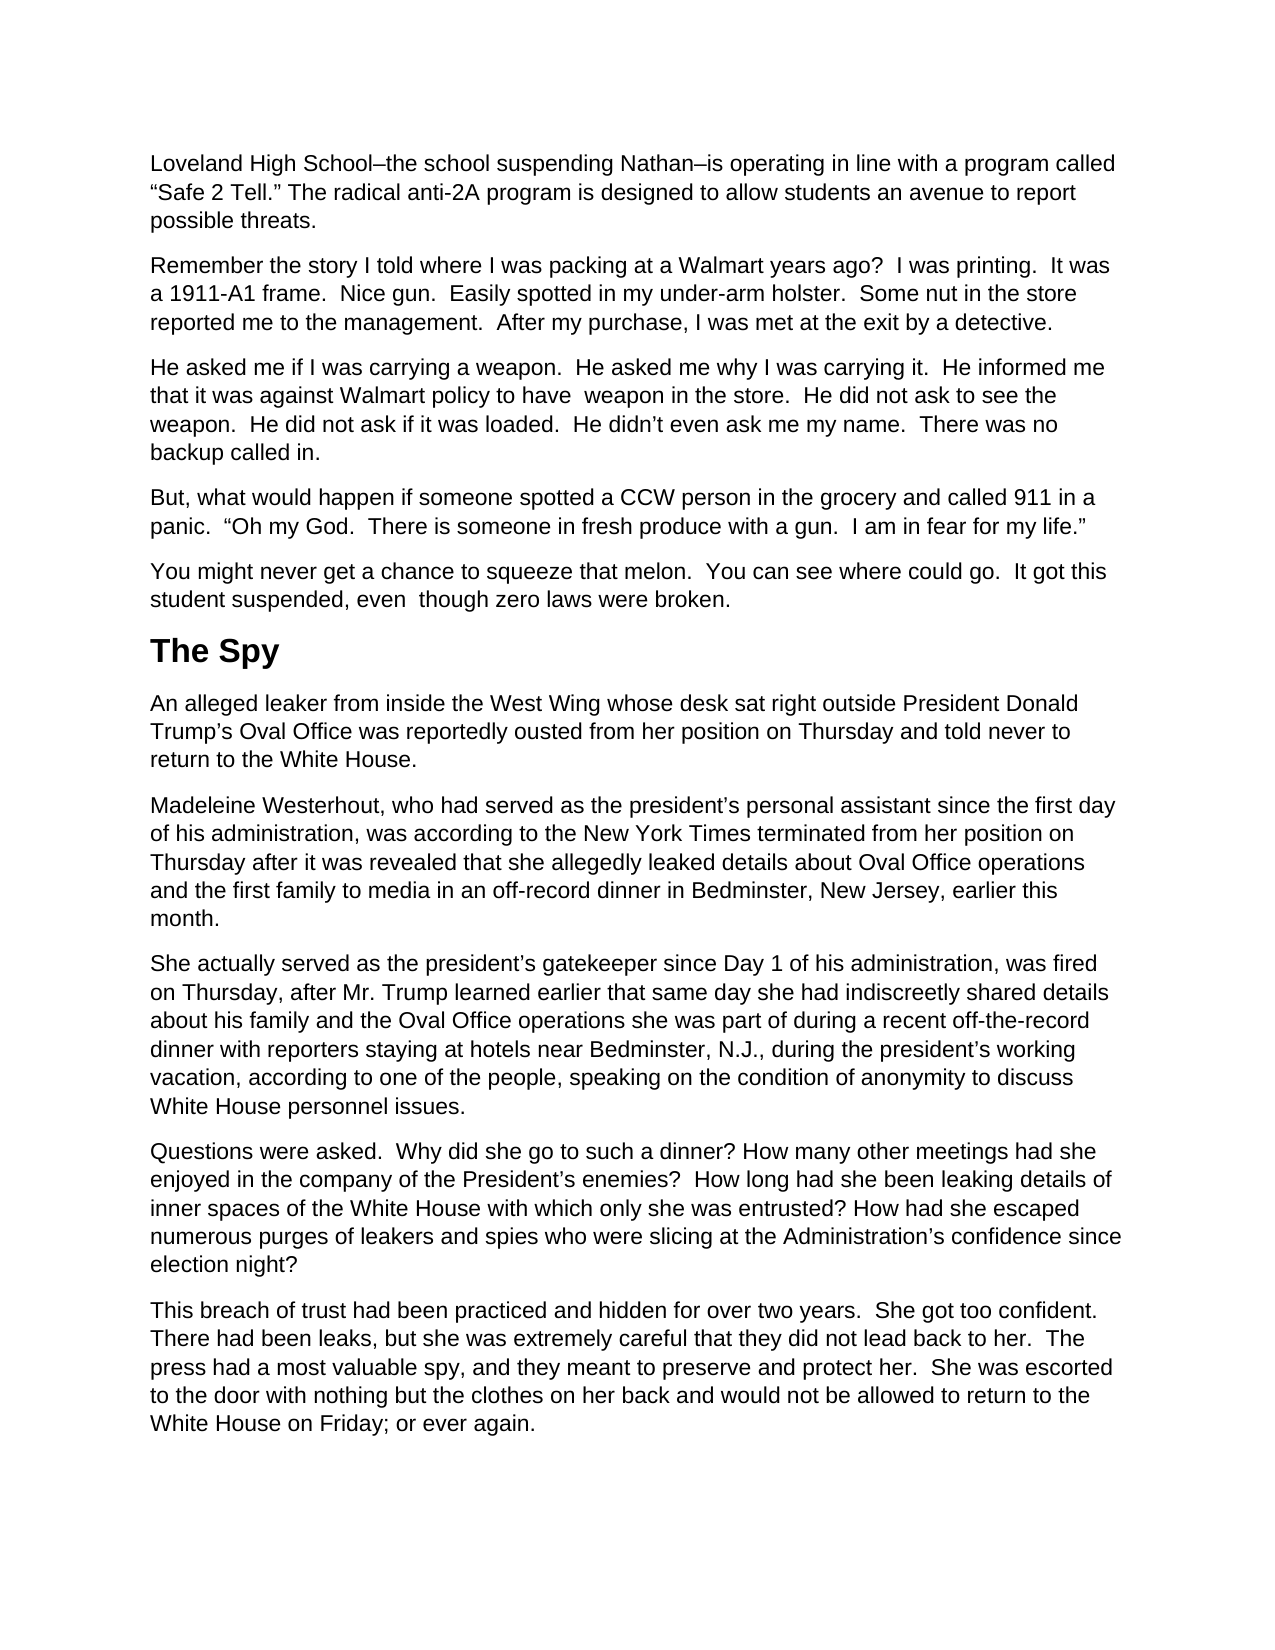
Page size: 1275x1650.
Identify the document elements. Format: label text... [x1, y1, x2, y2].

text But, what would happen if someone spotted a CCW person in the grocery and called 911 in a panic. “Oh my God. There is someone in fresh produce with a gun. I am in fear for my life.” [150, 484, 1125, 539]
text Questions were asked. Why did she go to such a dinner? How many other meetings had she enjoyed in the company of the President’s enemies? How long had she been leaking details of inner spaces of the White House with which only she was entrusted? How had she escaped numerous purges of leakers and spies who were slicing at the Administration’s confidence since election night? [150, 1138, 1125, 1278]
text This breach of trust had been practiced and hidden for over two years. She got too confident. There had been leaks, but she was extremely careful that they did not lead back to her. The press had a most valuable spy, and they meant to preserve and protect her. She was escorted to the door with nothing but the clothes on her back and would not be allowed to return to the White House on Friday; or ever again. [150, 1297, 1125, 1437]
text She actually served as the president’s gatekeeper since Day 1 of his administration, was fired on Thursday, after Mr. Trump learned earlier that same day she had indiscreetly shared details about his family and the Oval Office operations she was part of during a recent off-the-record dinner with reporters staying at hotels near Bedminster, N.J., during the president’s working vacation, according to one of the people, speaking on the condition of anonymity to discuss White House personnel issues. [150, 950, 1125, 1119]
text You might never get a chance to squeeze that melon. You can see where could go. It got this student suspended, even though zero laws were broken. [150, 558, 1125, 613]
text An alleged leaker from inside the West Wing whose desk sat right outside President Donald Trump’s Oval Office was reportedly ousted from her position on Thursday and told never to return to the White House. [150, 689, 1125, 773]
text Madeleine Westerhout, who had served as the president’s personal assistant since the first day of his administration, was according to the New York Times terminated from her position on Thursday after it was revealed that she allegedly leaked details about Oval Office operations and the first family to media in an off-record dinner in Bedminster, New Jersey, earlier this month. [150, 792, 1125, 932]
text Loveland High School–the school suspending Nathan–is operating in line with a program called “Safe 2 Tell.” The radical anti-2A program is designed to allow students an avenue to report possible threats. [150, 150, 1125, 233]
text Remember the story I told where I was packing at a Walmart years ago? I was printing. It was a 1911-A1 frame. Nice gun. Easily spotted in my under-arm holster. Some nut in the store reported me to the management. After my purchase, I was met at the exit by a detective. [150, 252, 1125, 335]
text The Spy [150, 631, 1125, 670]
text He asked me if I was carrying a weapon. He asked me why I was carrying it. He informed me that it was against Walmart policy to have weapon in the store. He did not ask to see the weapon. He did not ask if it was loaded. He didn’t even ask me my name. There was no backup called in. [150, 354, 1125, 466]
